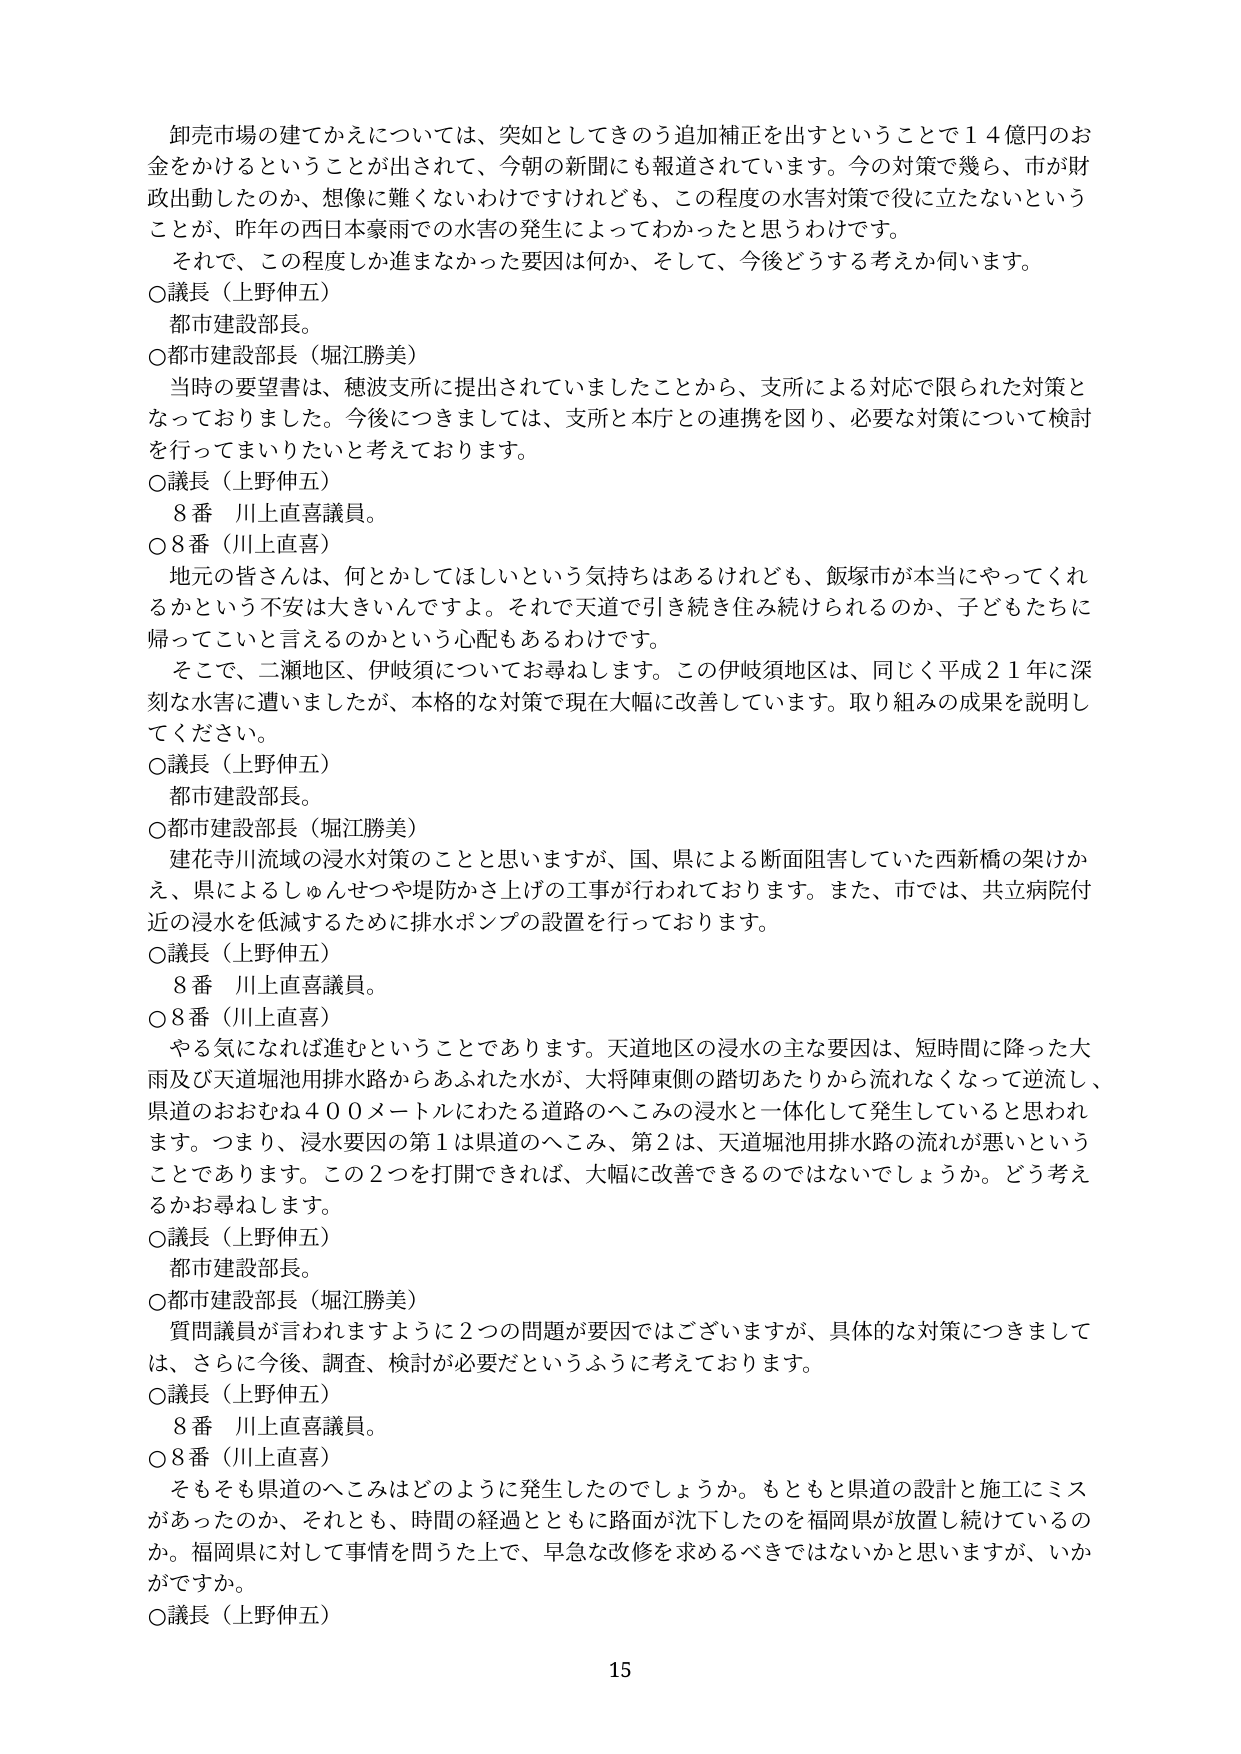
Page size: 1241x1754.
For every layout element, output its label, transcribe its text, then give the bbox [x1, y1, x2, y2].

text ○議長（上野伸五） [148, 1220, 1092, 1252]
text ○都市建設部長（堀江勝美） [148, 1283, 1092, 1314]
text ○議長（上野伸五） [148, 937, 1092, 968]
text 卸売市場の建てかえについては、突如としてきのう追加補正を出すということで１４億円のお金をかけるということが出されて、今朝の新聞にも報道されています。今の対策で幾ら、市が財政出動したのか、想像に難くないわけですけれども、この程度の水害対策で役に立たないということが、昨年の西日本豪雨での水害の発生によってわかったと思うわけです。 [148, 118, 1092, 244]
text 都市建設部長。 [148, 307, 1092, 338]
text ○８番（川上直喜） [148, 1441, 1092, 1472]
text 地元の皆さんは、何とかしてほしいという気持ちはあるけれども、飯塚市が本当にやってくれるかという不安は大きいんですよ。それで天道で引き続き住み続けられるのか、子どもたちに帰ってこいと言えるのかという心配もあるわけです。 [148, 559, 1092, 653]
text ○８番（川上直喜） [148, 527, 1092, 559]
text やる気になれば進むということであります。天道地区の浸水の主な要因は、短時間に降った大雨及び天道堀池用排水路からあふれた水が、大将陣東側の踏切あたりから流れなくなって逆流し、県道のおおむね４００メートルにわたる道路のへこみの浸水と一体化して発生していると思われます。つまり、浸水要因の第１は県道のへこみ、第２は、天道堀池用排水路の流れが悪いということであります。この２つを打開できれば、大幅に改善できるのではないでしょうか。どう考えるかお尋ねします。 [148, 1031, 1092, 1220]
text 当時の要望書は、穂波支所に提出されていましたことから、支所による対応で限られた対策となっておりました。今後につきましては、支所と本庁との連携を図り、必要な対策について検討を行ってまいりたいと考えております。 [148, 370, 1092, 464]
text それで、この程度しか進まなかった要因は何か、そして、今後どうする考えか伺います。 [148, 244, 1092, 275]
text ○都市建設部長（堀江勝美） [148, 811, 1092, 842]
text ○議長（上野伸五） [148, 1377, 1092, 1409]
text 質問議員が言われますように２つの問題が要因ではございますが、具体的な対策につきましては、さらに今後、調査、検討が必要だというふうに考えております。 [148, 1314, 1092, 1377]
text ○都市建設部長（堀江勝美） [148, 338, 1092, 370]
text ○議長（上野伸五） [148, 275, 1092, 307]
text ８番 川上直喜議員。 [148, 968, 1092, 1000]
text そもそも県道のへこみはどのように発生したのでしょうか。もともと県道の設計と施工にミスがあったのか、それとも、時間の経過とともに路面が沈下したのを福岡県が放置し続けているのか。福岡県に対して事情を問うた上で、早急な改修を求めるべきではないかと思いますが、いかがですか。 [148, 1472, 1092, 1598]
text ○議長（上野伸五） [148, 464, 1092, 496]
text 都市建設部長。 [148, 779, 1092, 811]
text ○８番（川上直喜） [148, 1000, 1092, 1031]
text ○議長（上野伸五） [148, 748, 1092, 779]
text 建花寺川流域の浸水対策のことと思いますが、国、県による断面阻害していた西新橋の架けかえ、県によるしゅんせつや堤防かさ上げの工事が行われております。また、市では、共立病院付近の浸水を低減するために排水ポンプの設置を行っております。 [148, 842, 1092, 937]
text そこで、二瀬地区、伊岐須についてお尋ねします。この伊岐須地区は、同じく平成２１年に深刻な水害に遭いましたが、本格的な対策で現在大幅に改善しています。取り組みの成果を説明してください。 [148, 653, 1092, 748]
text ８番 川上直喜議員。 [148, 1409, 1092, 1441]
text ８番 川上直喜議員。 [148, 496, 1092, 527]
text ○議長（上野伸五） [148, 1598, 1092, 1629]
text 都市建設部長。 [148, 1252, 1092, 1283]
